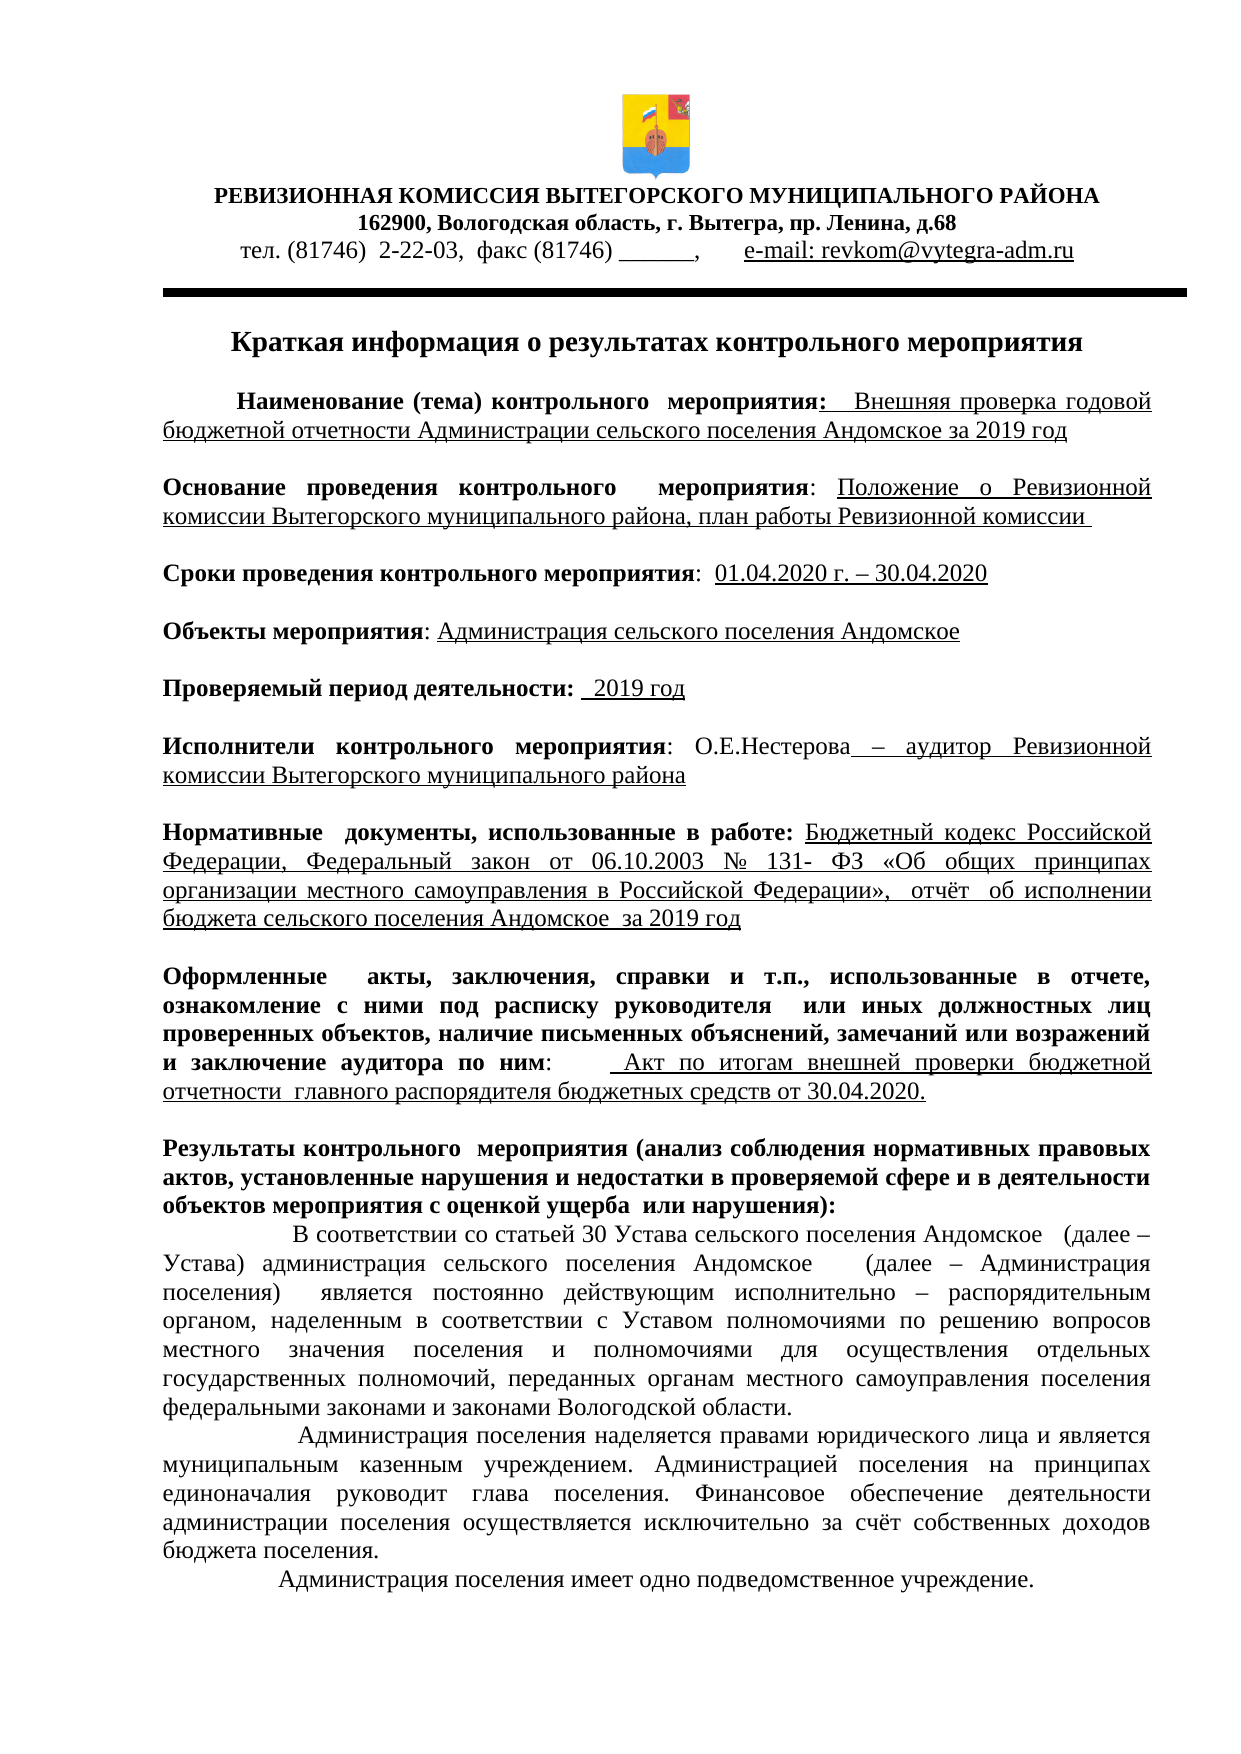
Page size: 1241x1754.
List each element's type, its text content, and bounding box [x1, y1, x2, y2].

text Нормативные документы, использованные в работе: Бюджетный кодекс Российской Федерации, Федеральный закон от 06.10.2003 № 131- ФЗ «Об общих принципах организации местного самоуправления в Российской Федерации», отчёт об исполнении бюджета сельского поселения Андомское за 2019 год [162, 817, 1152, 871]
text Сроки проведения контрольного мероприятия: 01.04.2020 г. – 30.04.2020 [162, 558, 1152, 587]
text Нормативные документы, использованные в работе: Бюджетный кодекс Российской Федерации, Федеральный закон от 06.10.2003 № 131- ФЗ «Об общих принципах организации местного самоуправления в Российской Федерации», отчёт об исполнении бюджета сельского поселения Андомское за 2019 год [162, 901, 1152, 932]
text Краткая информация о результатах контрольного мероприятия [162, 324, 1152, 357]
text Проверяемый период деятельности: 2019 год [162, 673, 1152, 702]
text РЕВИЗИОННАЯ КОМИССИЯ ВЫТЕГОРСКОГО МУНИЦИПАЛЬНОГО РАЙОНА [162, 182, 1152, 209]
text Основание проведения контрольного мероприятия: Положение о Ревизионной комиссии Вытегорского муниципального района, план работы Ревизионной комиссии [162, 472, 1152, 530]
text Результаты контрольного мероприятия (анализ соблюдения нормативных правовых актов, установленные нарушения и недостатки в проверяемой сфере и в деятельности объектов мероприятия с оценкой ущерба или нарушения): [162, 1133, 1152, 1219]
picture [617, 88, 697, 183]
subtitle Наименование (тема) контрольного мероприятия: Внешняя проверка годовой бюджетной отчетности Администрации сельского поселения Андомское за 2019 год [162, 386, 1152, 443]
text 162900, Вологодская область, г. Вытегра, пр. Ленина, д.68 [162, 209, 1152, 235]
text В соответствии со статьей 30 Устава сельского поселения Андомское (далее – Устава) администрация сельского поселения Андомское (далее – Администрация поселения) является постоянно действующим исполнительно – распорядительным органом, наделенным в соответствии с Уставом полномочиями по решению вопросов местного значения поселения и полномочиями для осуществления отдельных государственных полномочий, переданных органам местного самоуправления поселения федеральными законами и законами Вологодской области. [162, 1219, 1152, 1420]
text Администрация поселения имеет одно подведомственное учреждение. [162, 1564, 1152, 1593]
text Исполнители контрольного мероприятия: О.Е.Нестерова – аудитор Ревизионной комиссии Вытегорского муниципального района [162, 731, 1152, 788]
text Администрация поселения наделяется правами юридического лица и является муниципальным казенным учреждением. Администрацией поселения на принципах единоначалия руководит глава поселения. Финансовое обеспечение деятельности администрации поселения осуществляется исключительно за счёт собственных доходов бюджета поселения. [162, 1420, 1152, 1564]
text тел. (81746) 2-22-03, факс (81746) ______, e-mail: revkom@vytegra-adm.ru [162, 235, 1152, 264]
text Нормативные документы, использованные в работе: Бюджетный кодекс Российской Федерации, Федеральный закон от 06.10.2003 № 131- ФЗ «Об общих принципах организации местного самоуправления в Российской Федерации», отчёт об исполнении бюджета сельского поселения Андомское за 2019 год [162, 872, 1152, 900]
text Оформленные акты, заключения, справки и т.п., использованные в отчете, ознакомление с ними под расписку руководителя или иных должностных лиц проверенных объектов, наличие письменных объяснений, замечаний или возражений и заключение аудитора по ним: Акт по итогам внешней проверки бюджетной отчетности главного распорядителя бюджетных средств от 30.04.2020. [162, 961, 1152, 1105]
text Объекты мероприятия: Администрация сельского поселения Андомское [162, 616, 1152, 645]
